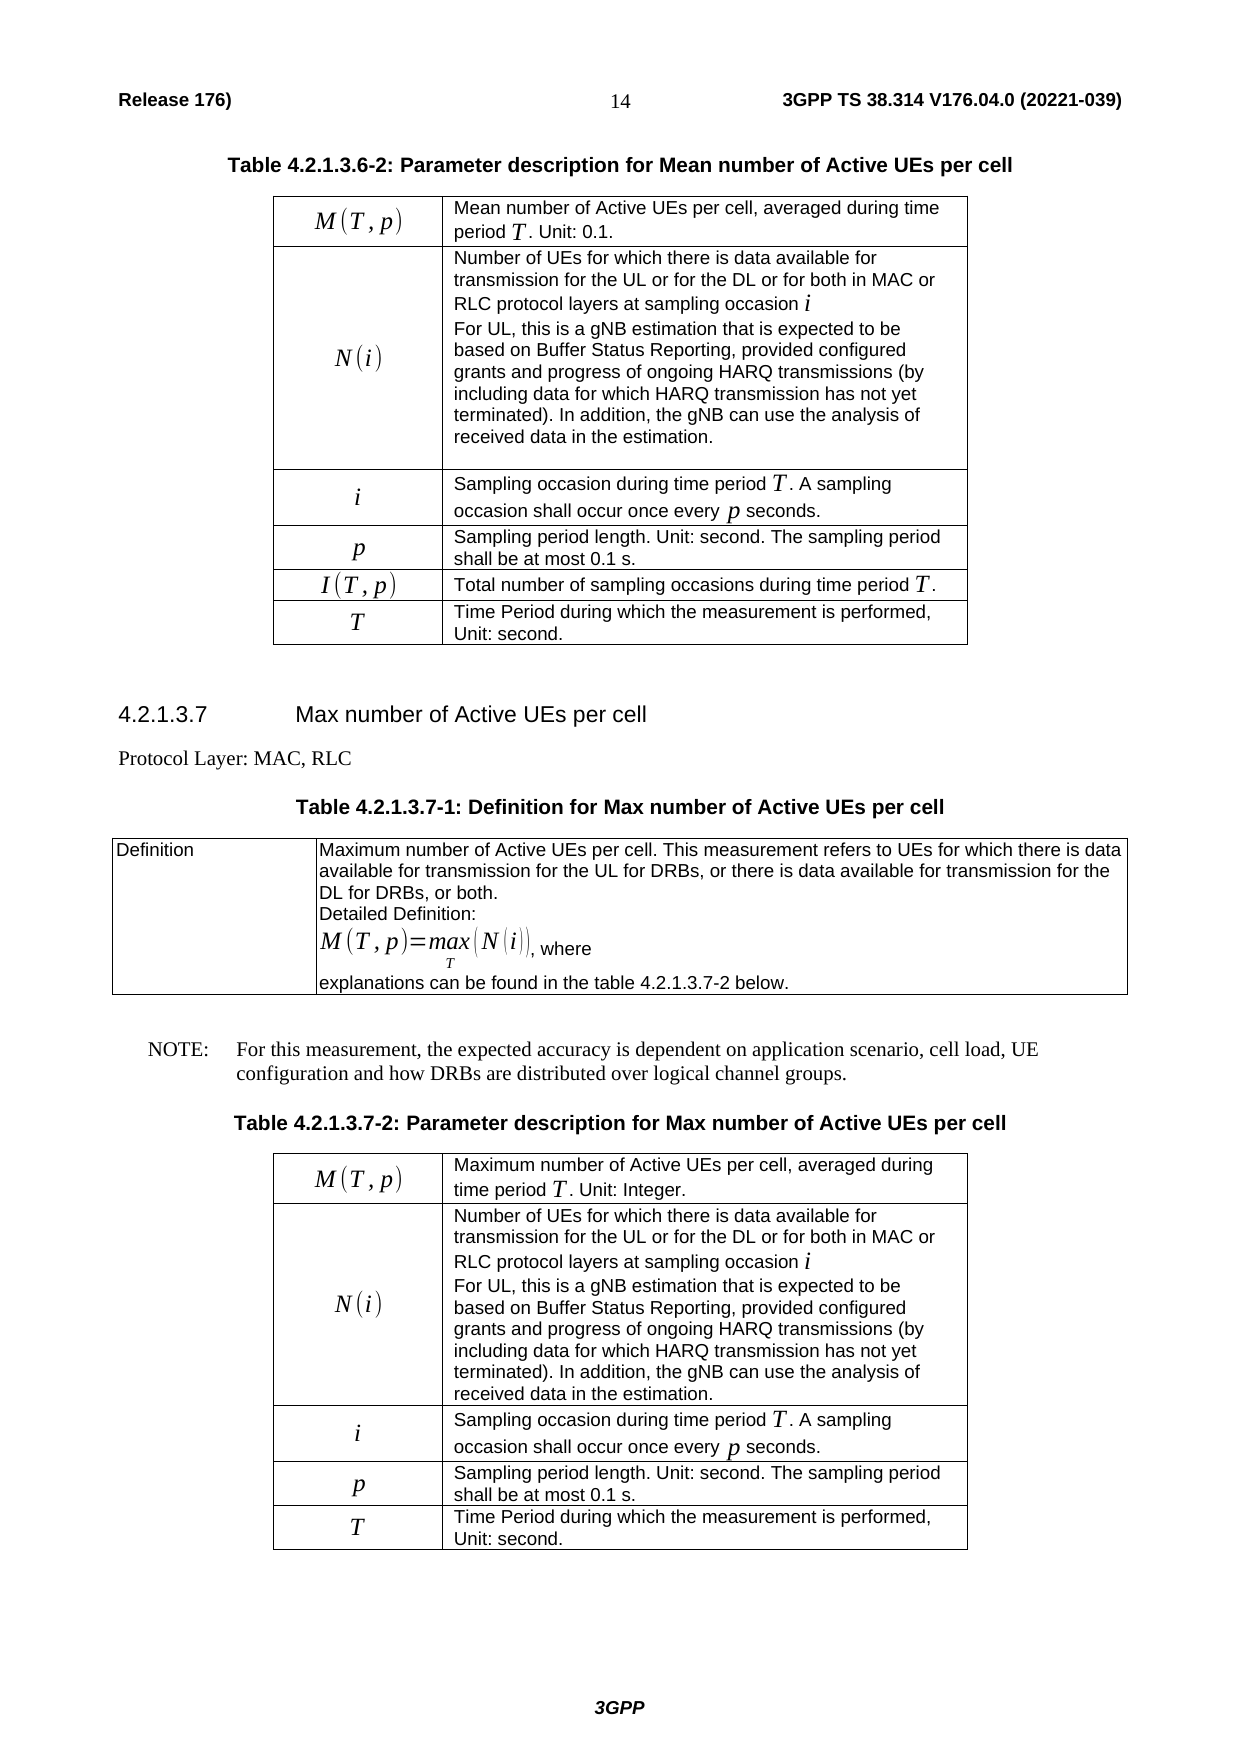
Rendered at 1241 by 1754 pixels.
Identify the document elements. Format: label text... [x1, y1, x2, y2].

table_header [274, 197, 442, 246]
table_cell [274, 1406, 442, 1461]
table_cell Sampling period length. Unit: second. The sampling period shall be at most 0.1 s. [443, 1462, 967, 1505]
table_header Maximum number of Active UEs per cell, averaged during time period . Unit: Integer. [443, 1154, 967, 1203]
table_header [274, 1154, 442, 1203]
text NOTE: For this measurement, the expected accuracy is dependent on application scenario, cell load, UE configuration and how DRBs are distributed over logical channel groups. [148, 1037, 1122, 1085]
subtitle 4.2.1.3.7 Max number of Active UEs per cell [118, 701, 1122, 727]
table_cell Sampling occasion during time period . A sampling occasion shall occur once every seconds. [443, 470, 967, 525]
table_cell Sampling period length. Unit: second. The sampling period shall be at most 0.1 s. [443, 526, 967, 569]
text Protocol Layer: MAC, RLC [118, 746, 1122, 770]
table_cell Total number of sampling occasions during time period . [443, 570, 967, 600]
table_header Definition [113, 839, 316, 993]
table_cell [274, 1462, 442, 1505]
table_cell Number of UEs for which there is data available for transmission for the UL or for the DL or for both in MAC or RLC protocol layers at sampling occasion For UL, this is a gNB estimation that is expected to be based on Buffer Status Reporting, provided configured grants and progress of ongoing HARQ transmissions (by including data for which HARQ transmission has not yet terminated). In addition, the gNB can use the analysis of received data in the estimation. [443, 1204, 967, 1404]
text Table 4.2.1.3.6-2: Parameter description for Mean number of Active UEs per cell [118, 153, 1122, 177]
table_cell Sampling occasion during time period . A sampling occasion shall occur once every seconds. [443, 1406, 967, 1461]
table_cell [274, 470, 442, 525]
table_cell Time Period during which the measurement is performed, Unit: second. [443, 1506, 967, 1549]
table_cell [274, 1506, 442, 1549]
table_cell [274, 526, 442, 569]
table_header Maximum number of Active UEs per cell. This measurement refers to UEs for which there is data available for transmission for the UL for DRBs, or there is data available for transmission for the DL for DRBs, or both. Detailed Definition: , where explanations can be found in the table 4.2.1.3.7-2 below. [317, 839, 1127, 993]
table_cell [274, 601, 442, 644]
table_cell Number of UEs for which there is data available for transmission for the UL or for the DL or for both in MAC or RLC protocol layers at sampling occasion For UL, this is a gNB estimation that is expected to be based on Buffer Status Reporting, provided configured grants and progress of ongoing HARQ transmissions (by including data for which HARQ transmission has not yet terminated). In addition, the gNB can use the analysis of received data in the estimation. [443, 247, 967, 468]
table_cell [274, 1204, 442, 1404]
table_cell [274, 570, 442, 600]
table_cell Time Period during which the measurement is performed, Unit: second. [443, 601, 967, 644]
table_cell [274, 247, 442, 468]
table_header Mean number of Active UEs per cell, averaged during time period . Unit: 0.1. [443, 197, 967, 246]
text Table 4.2.1.3.7-2: Parameter description for Max number of Active UEs per cell [118, 1110, 1122, 1134]
text Table 4.2.1.3.7-1: Definition for Max number of Active UEs per cell [118, 795, 1122, 819]
